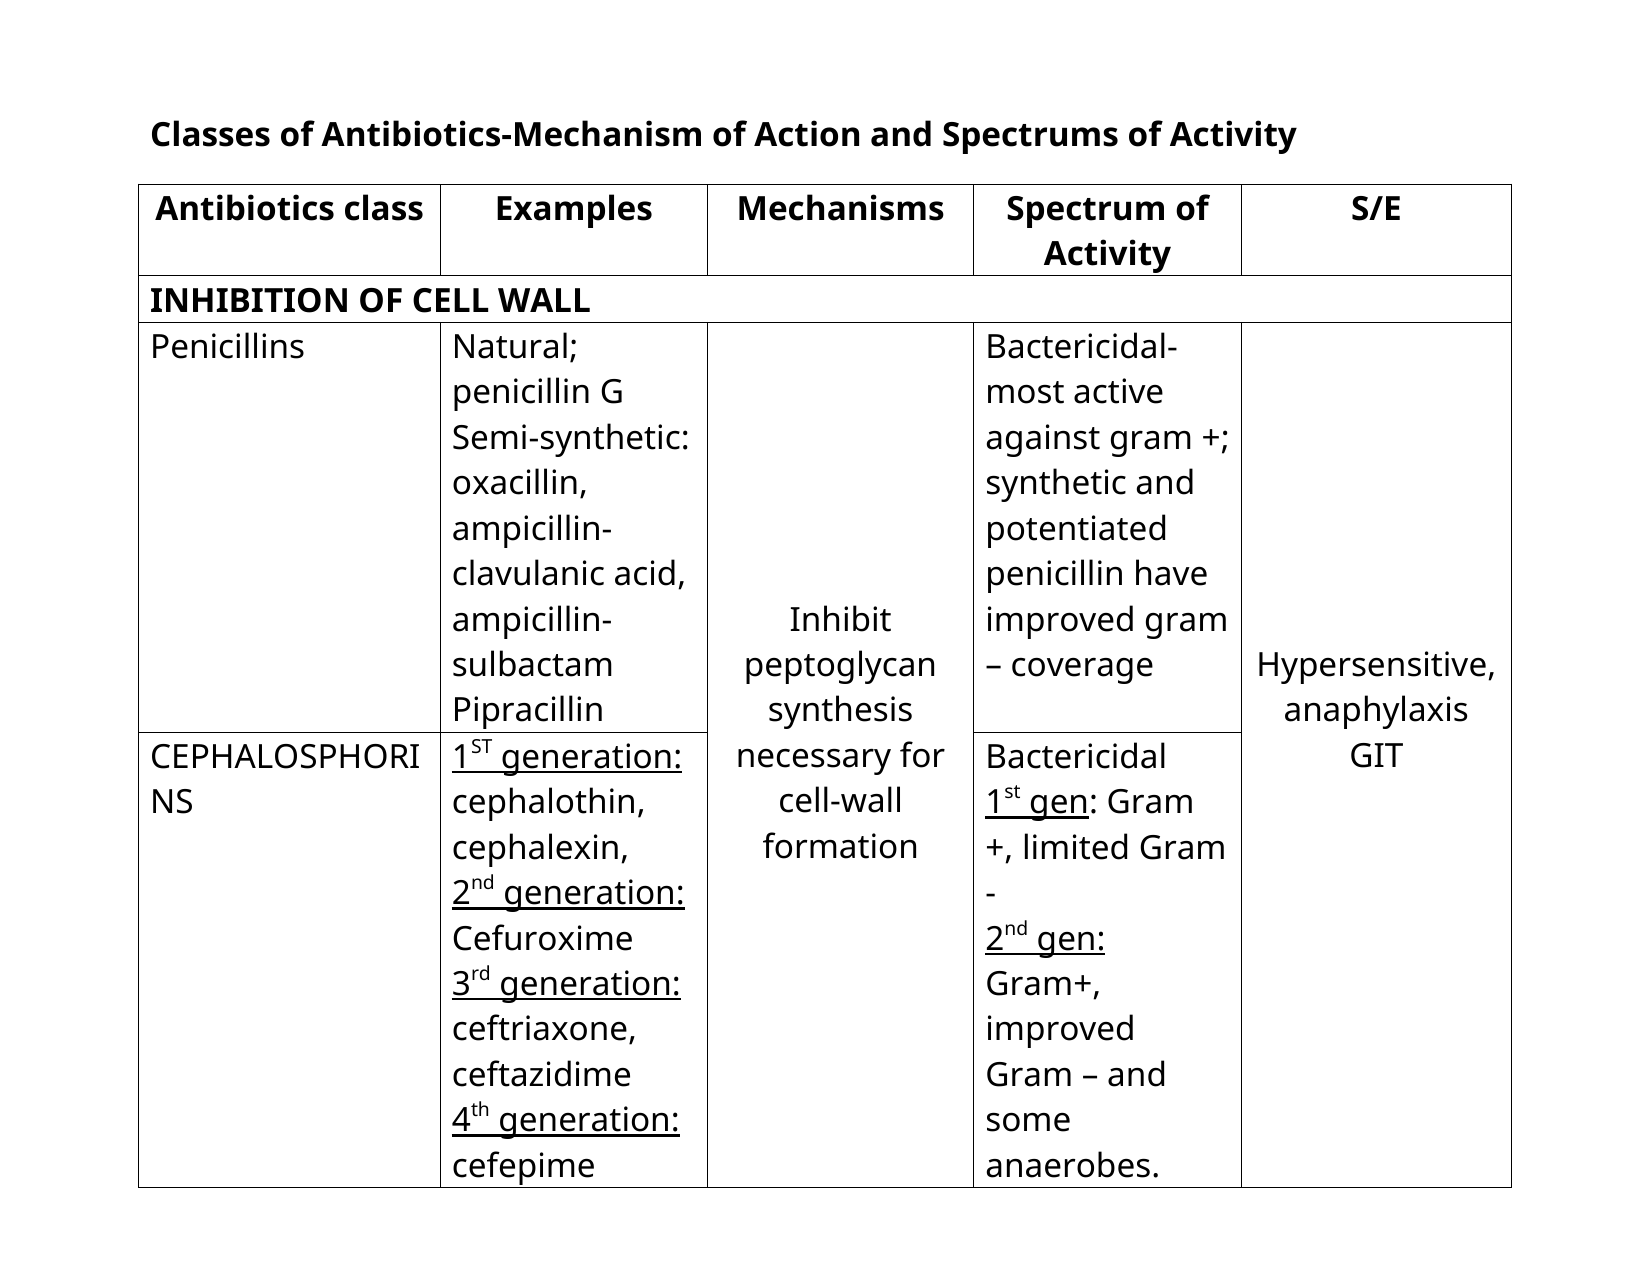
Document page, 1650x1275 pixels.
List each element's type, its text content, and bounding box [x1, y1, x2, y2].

text Classes of Antibiotics-Mechanism of Action and Spectrums of Activity [150, 111, 1500, 156]
table_cell Natural; penicillin G Semi-synthetic: oxacillin, ampicillin-clavulanic acid, ampicillin-sulbactam Pipracillin [441, 323, 707, 732]
table_cell CEPHALOSPHORINS [139, 733, 440, 1187]
table_cell INHIBITION OF CELL WALL [139, 276, 1511, 322]
table_header Mechanisms [708, 185, 973, 275]
table_cell Inhibit peptoglycan synthesis necessary for cell-wall formation [708, 323, 973, 1187]
table_cell Penicillins [139, 323, 440, 732]
table_header S/E [1242, 185, 1511, 275]
table_cell Hypersensitive, anaphylaxis GIT [1242, 323, 1511, 1187]
table_header Spectrum of Activity [974, 185, 1241, 275]
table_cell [441, 733, 707, 1187]
table_cell Bactericidal-most active against gram +; synthetic and potentiated penicillin have improved gram – coverage [974, 323, 1241, 732]
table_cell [974, 733, 1241, 1187]
table_header Examples [441, 185, 707, 275]
table_header Antibiotics class [139, 185, 440, 275]
